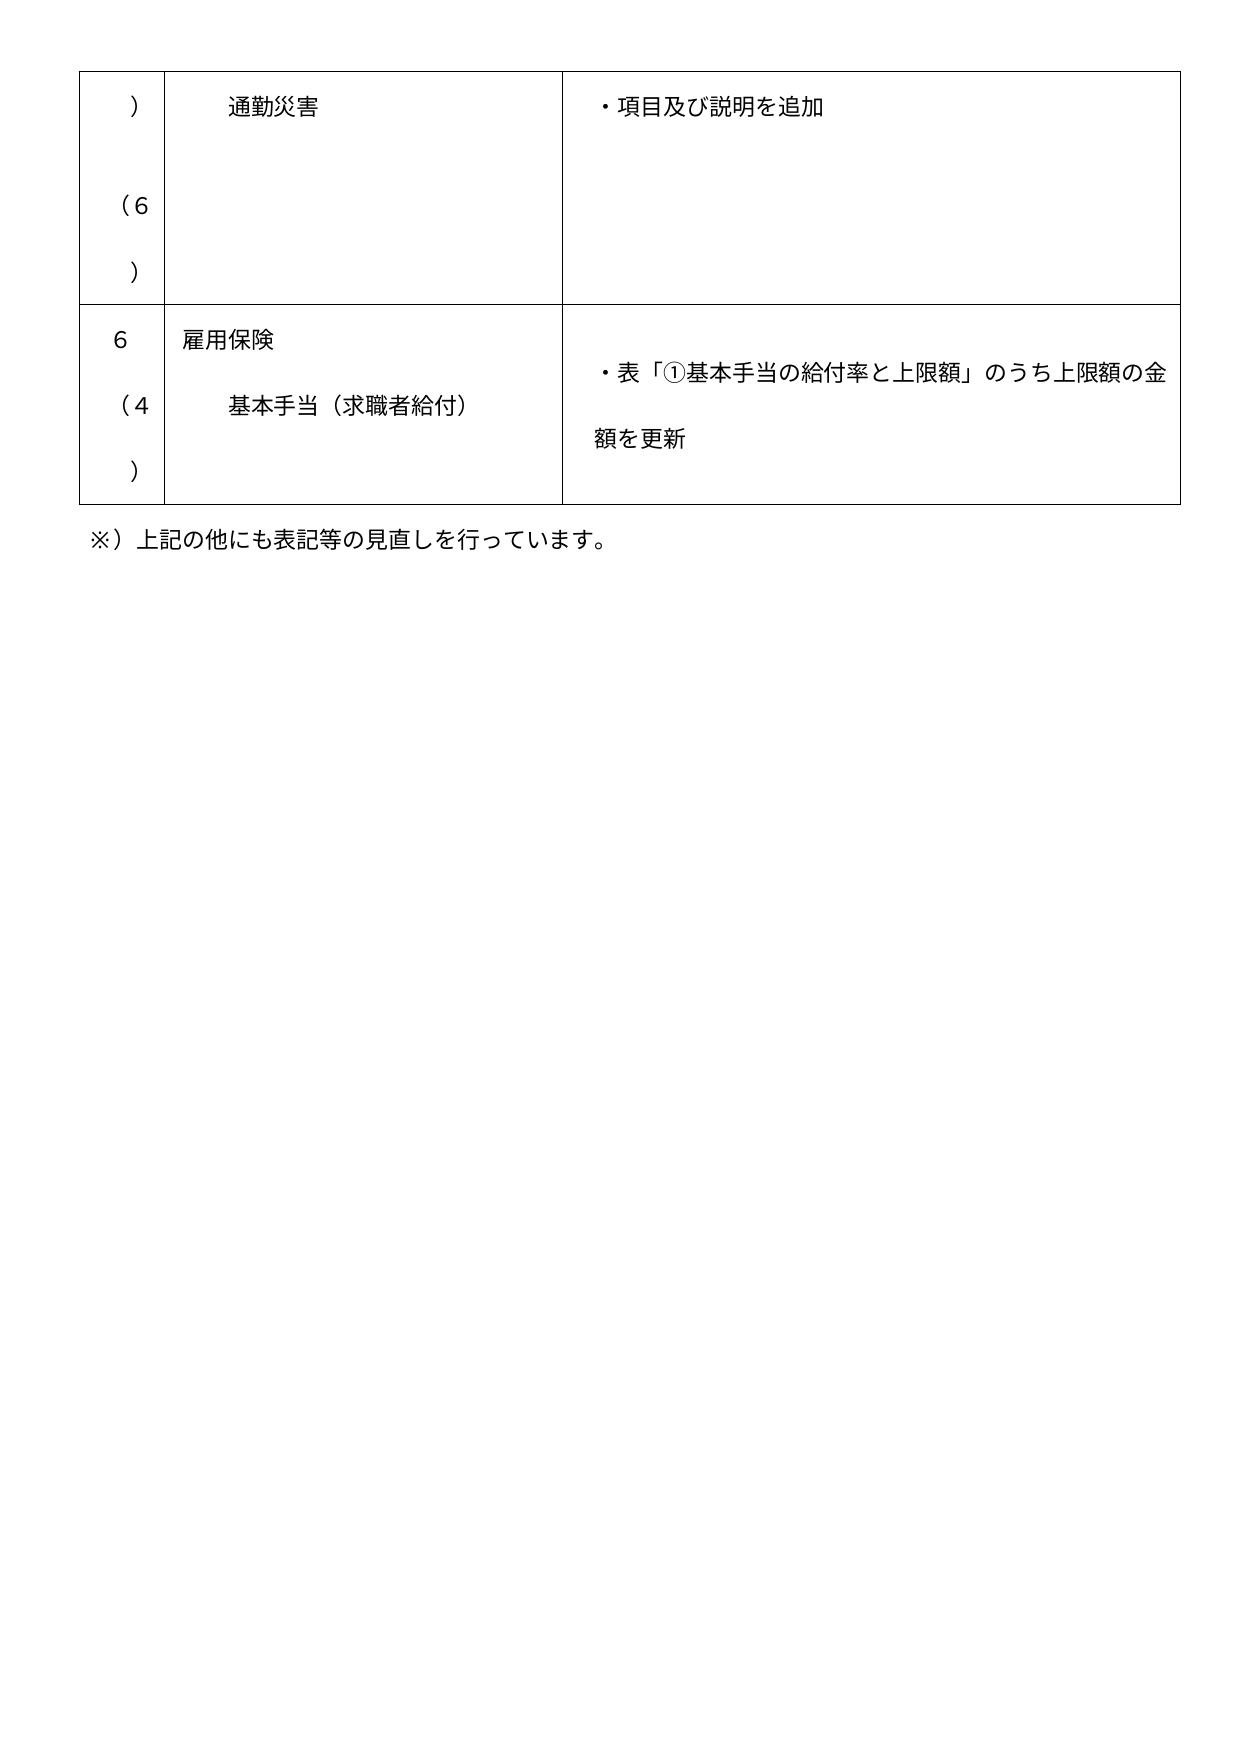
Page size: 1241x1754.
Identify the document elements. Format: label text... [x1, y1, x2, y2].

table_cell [165, 72, 562, 304]
table_cell 雇用保険 基本手当（求職者給付） [165, 305, 562, 504]
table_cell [563, 72, 1180, 304]
table_cell ６ （４） [80, 305, 164, 504]
text ※）上記の他にも表記等の見直しを行っています。 [90, 505, 1167, 571]
table_cell ・表「①基本手当の給付率と上限額」のうち上限額の金額を更新 [563, 305, 1180, 504]
table_cell ５ （１） （３） （４） （６） [80, 72, 164, 304]
